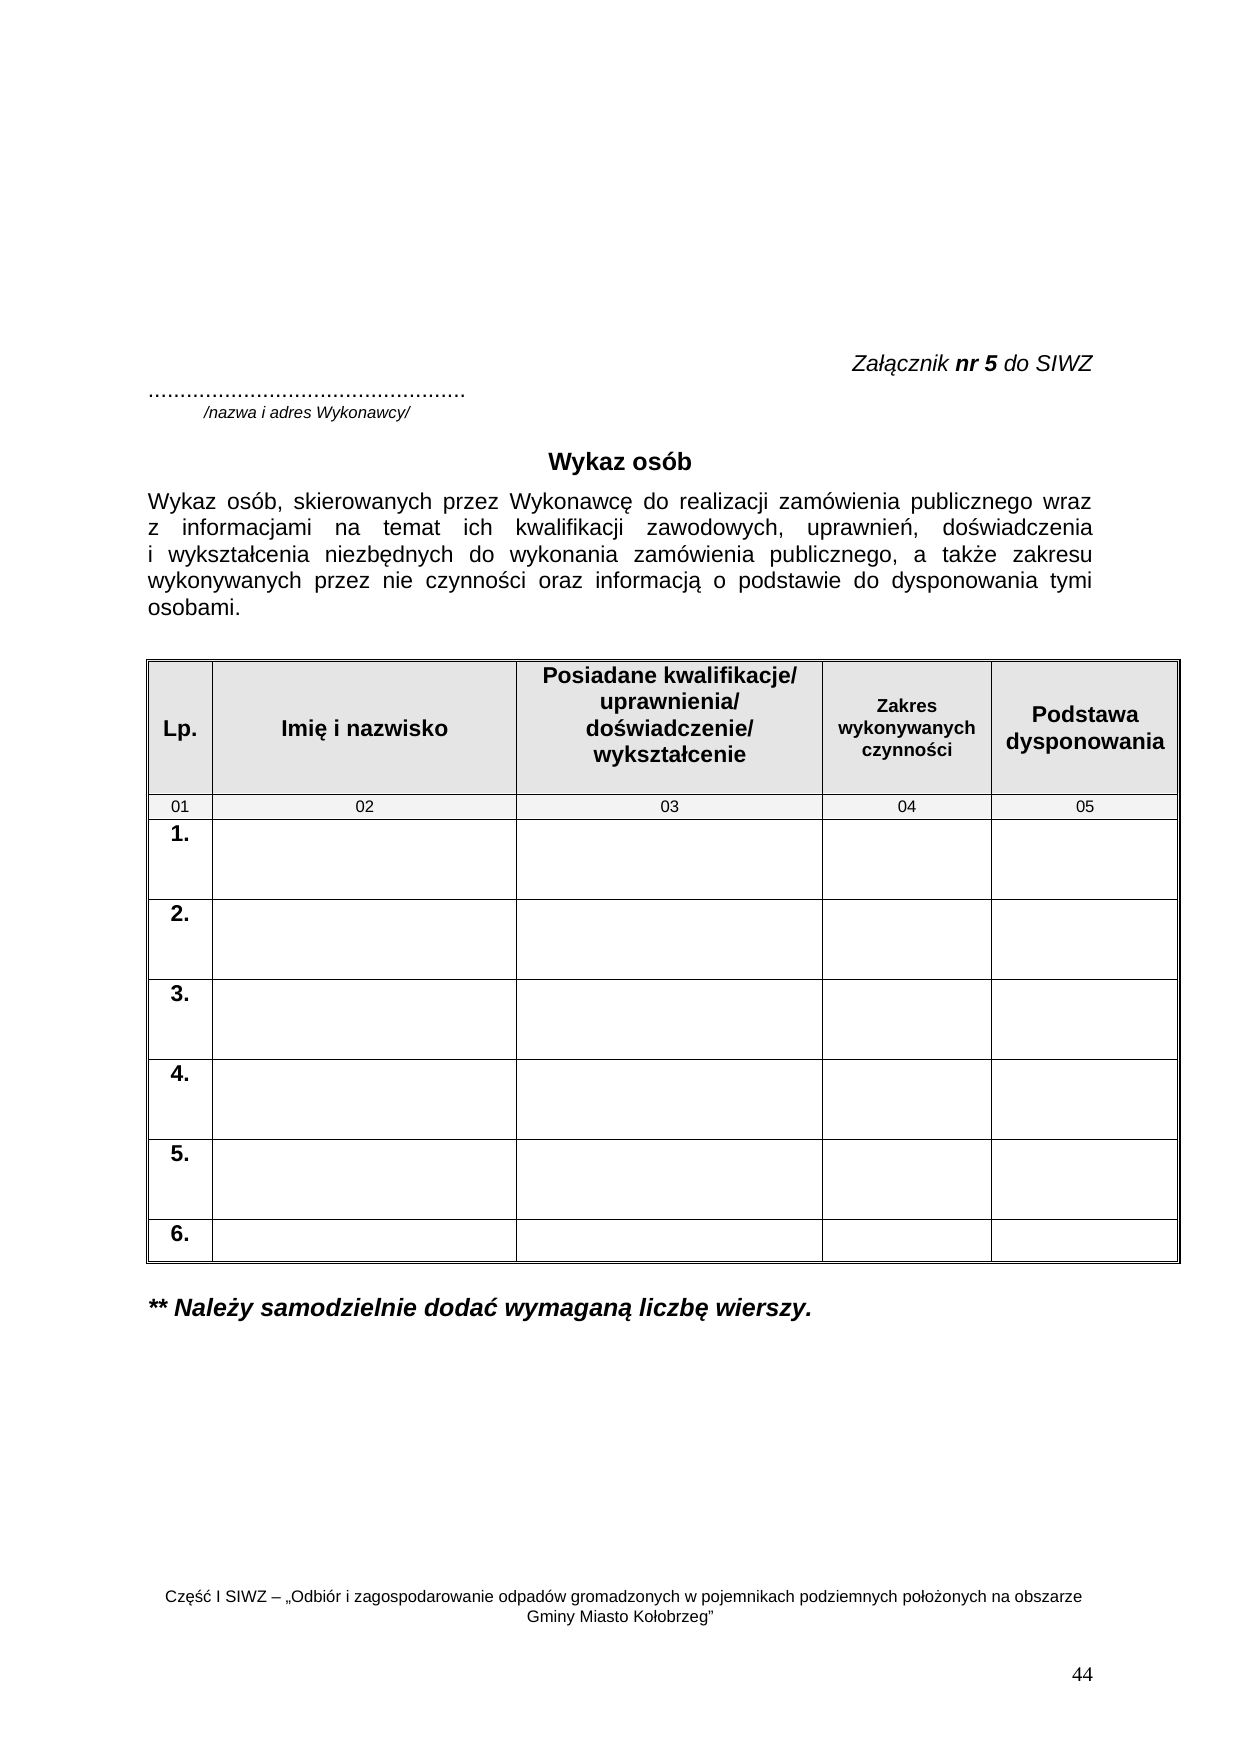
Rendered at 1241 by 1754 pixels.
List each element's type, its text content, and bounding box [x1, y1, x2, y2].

table_cell [823, 900, 991, 979]
table_cell 5. [149, 1140, 212, 1219]
table_cell [823, 1140, 991, 1219]
table_cell [213, 820, 516, 899]
text Wykaz osób, skierowanych przez Wykonawcę do realizacji zamówienia publicznego wraz z informacjami na temat ich kwalifikacji zawodowych, uprawnień, doświadczenia i wykształcenia niezbędnych do wykonania zamówienia publicznego, a także zakresu wykonywanych przez nie czynności oraz informacją o podstawie do dysponowania tymi osobami. [148, 488, 1093, 620]
text Załącznik nr 5 do SIWZ [148, 350, 1093, 376]
table_cell [517, 1060, 822, 1139]
table_cell [517, 1140, 822, 1219]
table_cell [213, 1060, 516, 1139]
text .................................................. [148, 376, 1093, 403]
table_cell 4. [149, 1060, 212, 1139]
table_cell [823, 980, 991, 1059]
text ** Należy samodzielnie dodać wymaganą liczbę wierszy. [148, 1293, 1048, 1321]
table_cell [213, 900, 516, 979]
table_cell 6. [149, 1220, 212, 1261]
table_cell [213, 980, 516, 1059]
table_cell [992, 1060, 1177, 1139]
table_cell 3. [149, 980, 212, 1059]
table_cell [992, 980, 1177, 1059]
table_cell [517, 900, 822, 979]
table_cell [213, 1140, 516, 1219]
text /nazwa i adres Wykonawcy/ [204, 403, 1093, 422]
table_cell 04 [823, 795, 991, 818]
table_cell 05 [992, 795, 1177, 818]
table_cell 01 [149, 795, 212, 818]
table_cell 1. [149, 820, 212, 899]
table_cell [992, 820, 1177, 899]
table_header Zakres wykonywanych czynności [823, 662, 991, 793]
table_cell [823, 1220, 991, 1261]
table_cell [992, 1220, 1177, 1261]
table_header Posiadane kwalifikacje/ uprawnienia/ doświadczenie/ wykształcenie [517, 662, 822, 793]
table_cell [517, 980, 822, 1059]
table_cell [992, 900, 1177, 979]
table_header Podstawa dysponowania [992, 662, 1177, 793]
table_cell [823, 820, 991, 899]
table_cell 2. [149, 900, 212, 979]
table_cell [517, 820, 822, 899]
table_cell [517, 1220, 822, 1261]
table_cell 02 [213, 795, 516, 818]
text Wykaz osób [148, 447, 1093, 476]
table_cell [823, 1060, 991, 1139]
table_cell 03 [517, 795, 822, 818]
table_header Imię i nazwisko [213, 662, 516, 793]
table_header Lp. [149, 662, 212, 793]
table_cell [213, 1220, 516, 1261]
table_cell [992, 1140, 1177, 1219]
